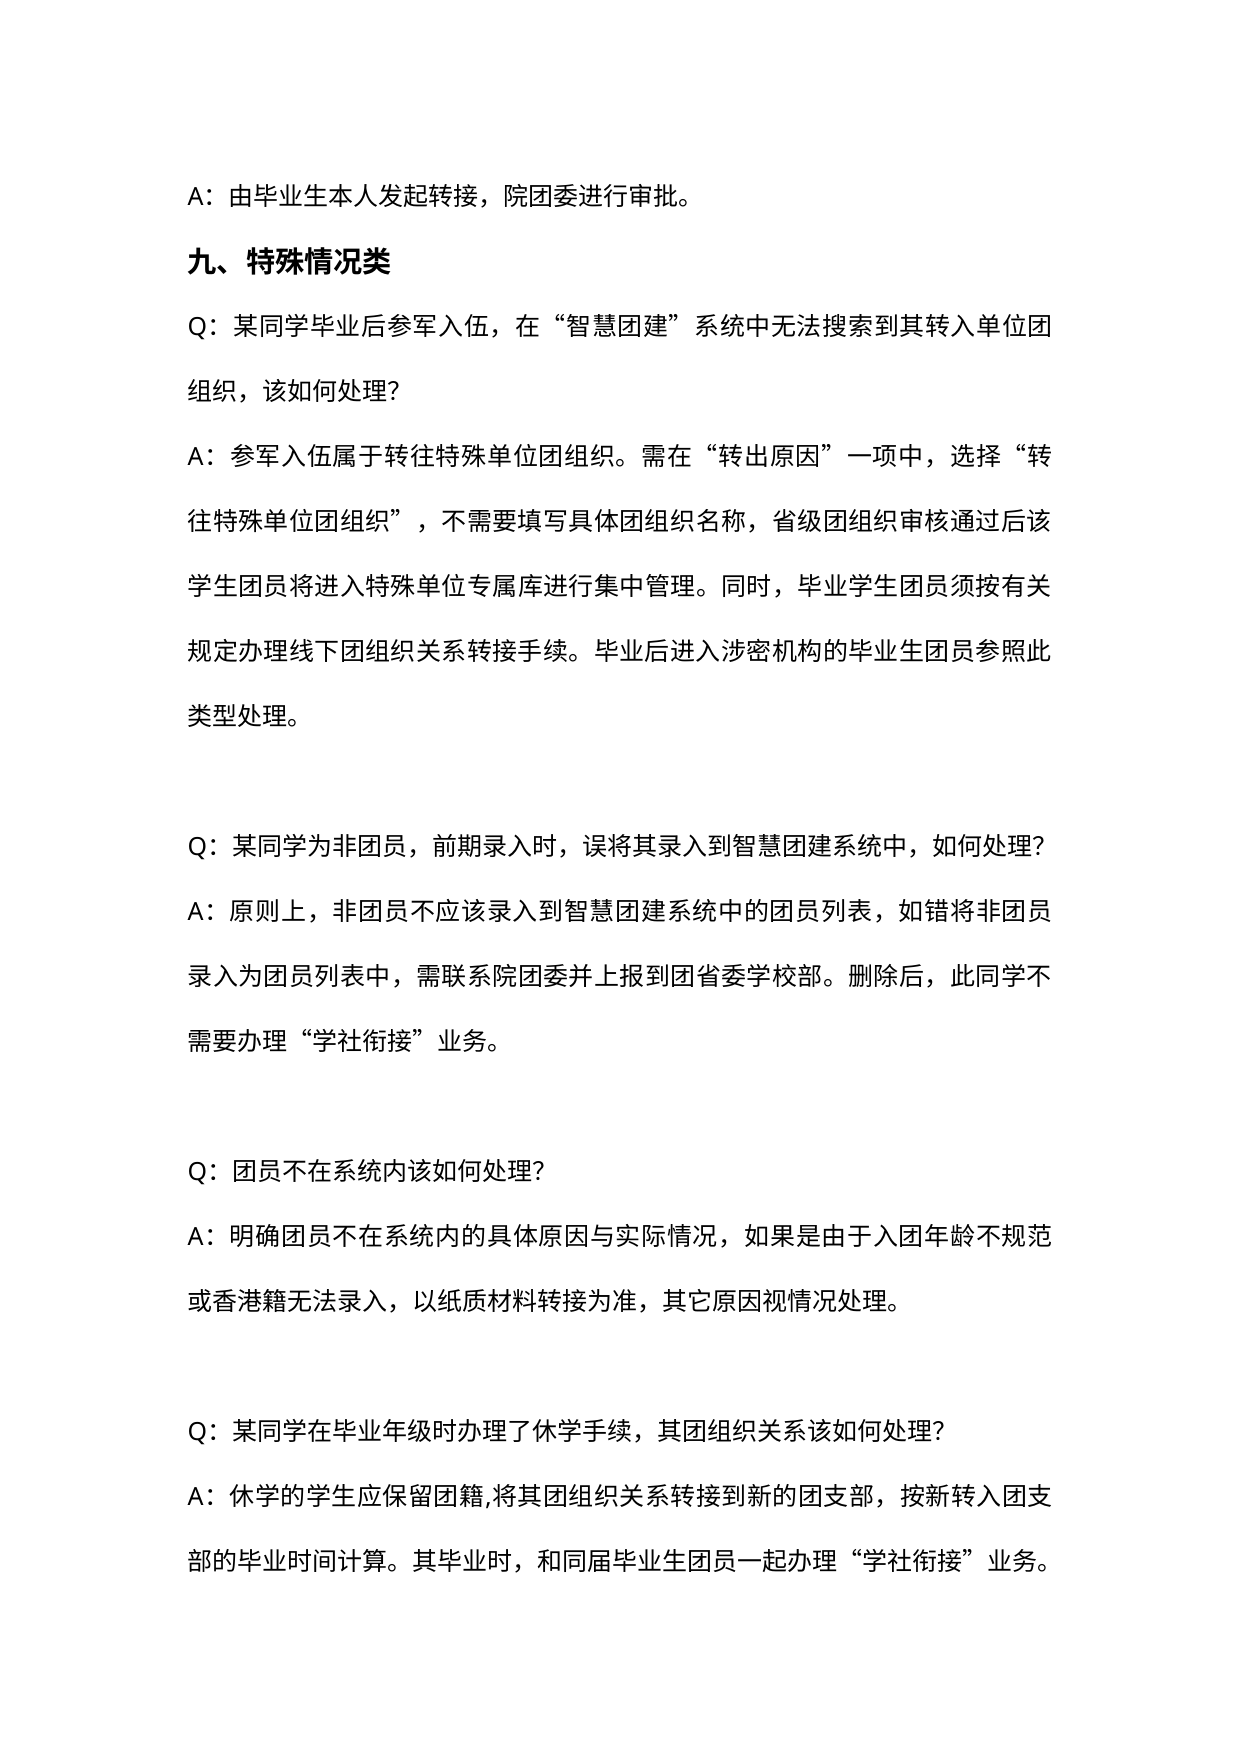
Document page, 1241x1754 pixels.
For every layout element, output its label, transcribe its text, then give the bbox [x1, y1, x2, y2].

text Q：某同学为非团员，前期录入时，误将其录入到智慧团建系统中，如何处理？ [187, 812, 1053, 877]
text Q：某同学毕业后参军入伍，在“智慧团建”系统中无法搜索到其转入单位团组织，该如何处理？ [187, 292, 1053, 422]
text A：休学的学生应保留团籍,将其团组织关系转接到新的团支部，按新转入团支部的毕业时间计算。其毕业时，和同届毕业生团员一起办理“学社衔接”业务。 [187, 1462, 1053, 1592]
text Q：某同学在毕业年级时办理了休学手续，其团组织关系该如何处理？ [187, 1397, 1053, 1462]
text A：由毕业生本人发起转接，院团委进行审批。 [187, 162, 1053, 227]
text A：明确团员不在系统内的具体原因与实际情况，如果是由于入团年龄不规范或香港籍无法录入，以纸质材料转接为准，其它原因视情况处理。 [187, 1202, 1053, 1332]
text A：参军入伍属于转往特殊单位团组织。需在“转出原因”一项中，选择“转往特殊单位团组织”，不需要填写具体团组织名称，省级团组织审核通过后该学生团员将进入特殊单位专属库进行集中管理。同时，毕业学生团员须按有关规定办理线下团组织关系转接手续。毕业后进入涉密机构的毕业生团员参照此类型处理。 [187, 422, 1053, 747]
text 九、特殊情况类 [187, 227, 1053, 292]
text Q：团员不在系统内该如何处理？ [187, 1137, 1053, 1202]
text A：原则上，非团员不应该录入到智慧团建系统中的团员列表，如错将非团员录入为团员列表中，需联系院团委并上报到团省委学校部。删除后，此同学不需要办理“学社衔接”业务。 [187, 877, 1053, 1072]
